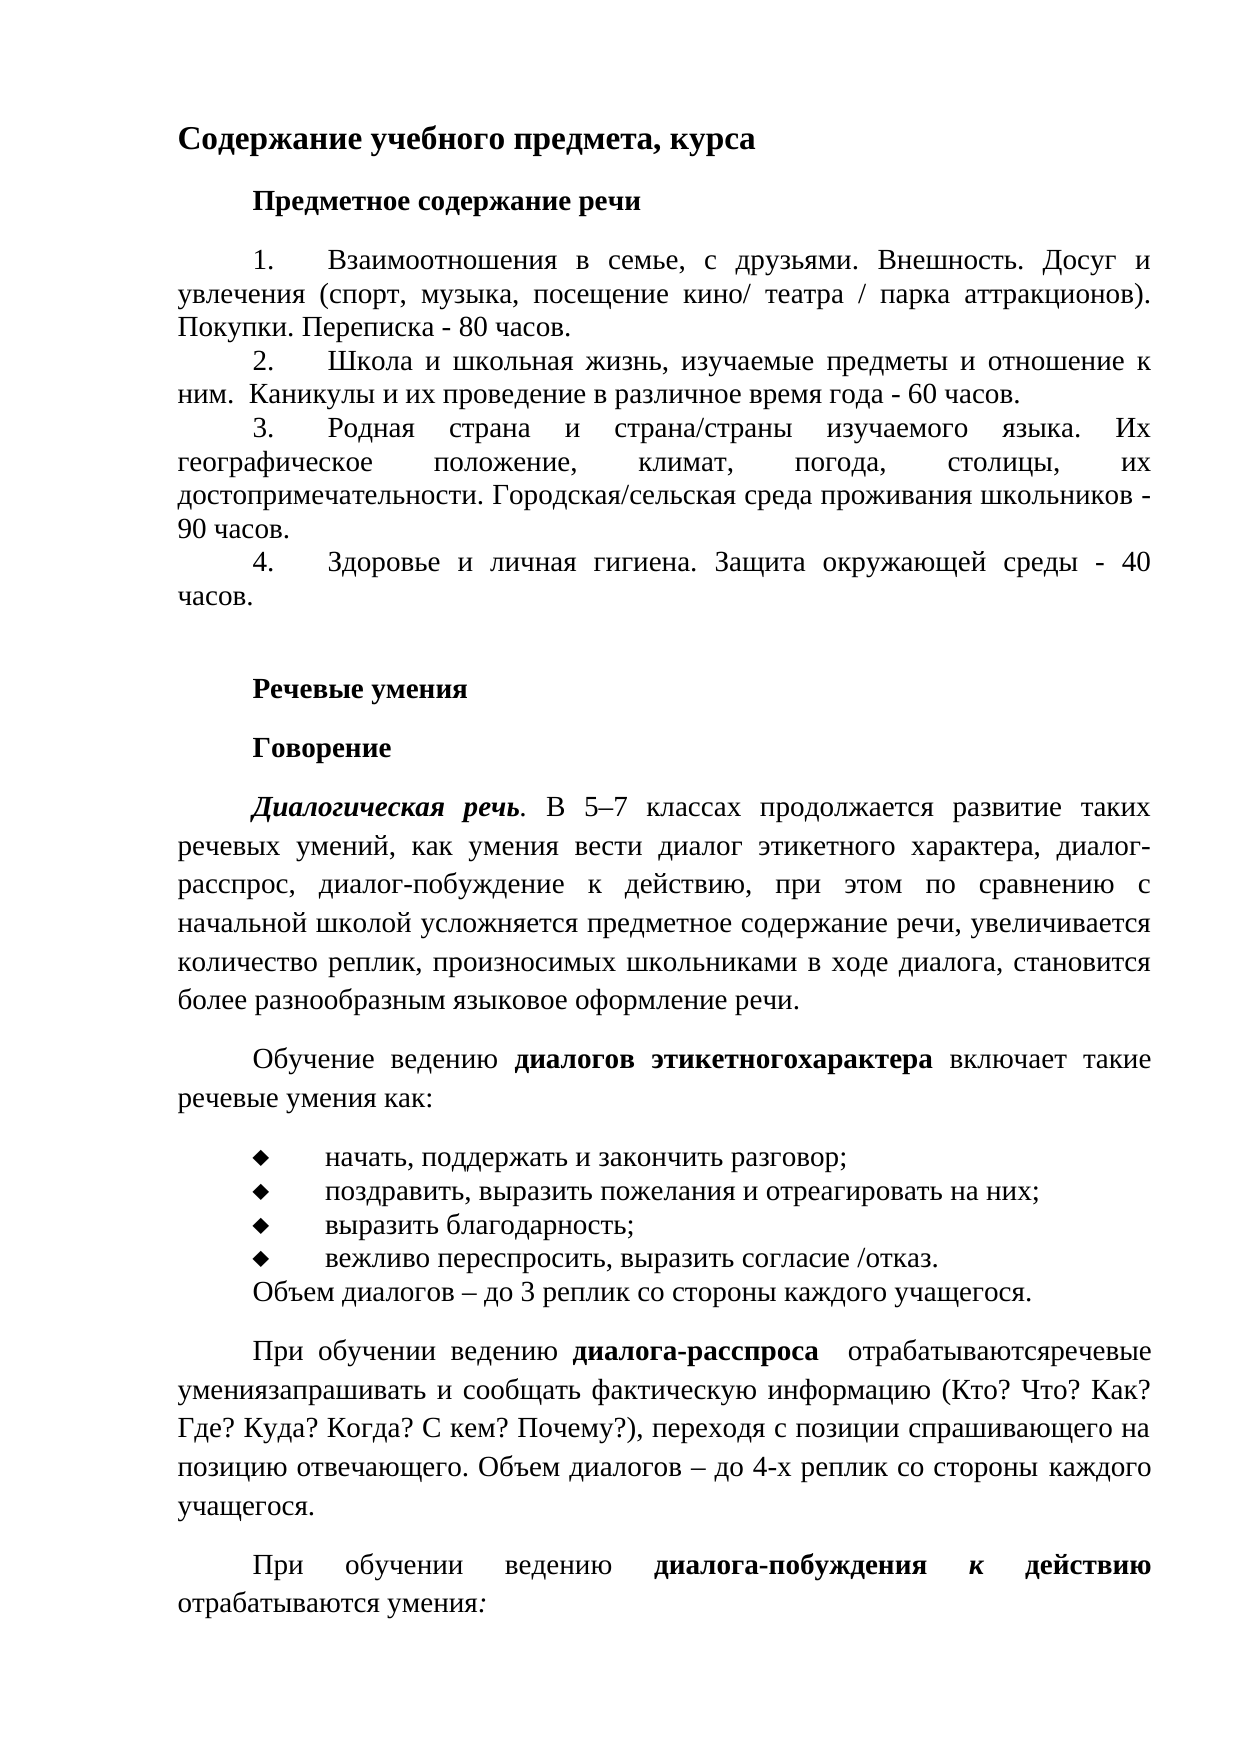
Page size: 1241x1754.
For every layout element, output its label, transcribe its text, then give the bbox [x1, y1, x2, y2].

text Объем диалогов – до 3 реплик со стороны каждого учащегося. [177, 1274, 1152, 1308]
text Говорение [177, 730, 1152, 764]
list Взаимоотношения в семье, с друзьями. Внешность. Досуг и увлечения (спорт, музыка, посещение кино/ театра / парка аттракционов). Покупки. Переписка - 80 часов. [177, 242, 1152, 343]
list Родная страна и страна/страны изучаемого языка. Их географическое положение, климат, погода, столицы, их достопримечательности. Городская/сельская среда проживания школьников - 90 часов. [177, 410, 1152, 544]
list Здоровье и личная гигиена. Защита окружающей среды - 40 часов. [177, 544, 1152, 611]
text Предметное содержание речи [177, 183, 1152, 217]
text Диалогическая речь. В 5–7 классах продолжается развитие таких речевых умений, как умения вести диалог этикетного характера, диалог-расспрос, диалог-побуждение к действию, при этом по сравнению с начальной школой усложняется предметное содержание речи, увеличивается количество реплик, произносимых школьниками в ходе диалога, становится более разнообразным языковое оформление речи. [177, 789, 1152, 1016]
text Речевые умения [177, 671, 1152, 704]
list выразить благодарность; [177, 1207, 1152, 1240]
text Содержание учебного предмета, курса [177, 118, 1152, 156]
list Школа и школьная жизнь, изучаемые предметы и отношение к ним. Каникулы и их проведение в различное время года - 60 часов. [177, 343, 1152, 410]
text Обучение ведению диалогов этикетногохарактера включает такие речевые умения как: [177, 1042, 1152, 1114]
text При обучении ведению диалога-побуждения к действию отрабатываются умения: [177, 1547, 1152, 1619]
list вежливо переспросить, выразить согласие /отказ. [177, 1240, 1152, 1274]
list поздравить, выразить пожелания и отреагировать на них; [177, 1173, 1152, 1207]
text При обучении ведению диалога-расспроса отрабатываютсяречевые умениязапрашивать и сообщать фактическую информацию (Кто? Что? Как? Где? Куда? Когда? С кем? Почему?), переходя с позиции спрашивающего на позицию отвечающего. Объем диалогов – до 4-х реплик со стороны каждого учащегося. [177, 1333, 1152, 1521]
list начать, поддержать и закончить разговор; [177, 1139, 1152, 1173]
